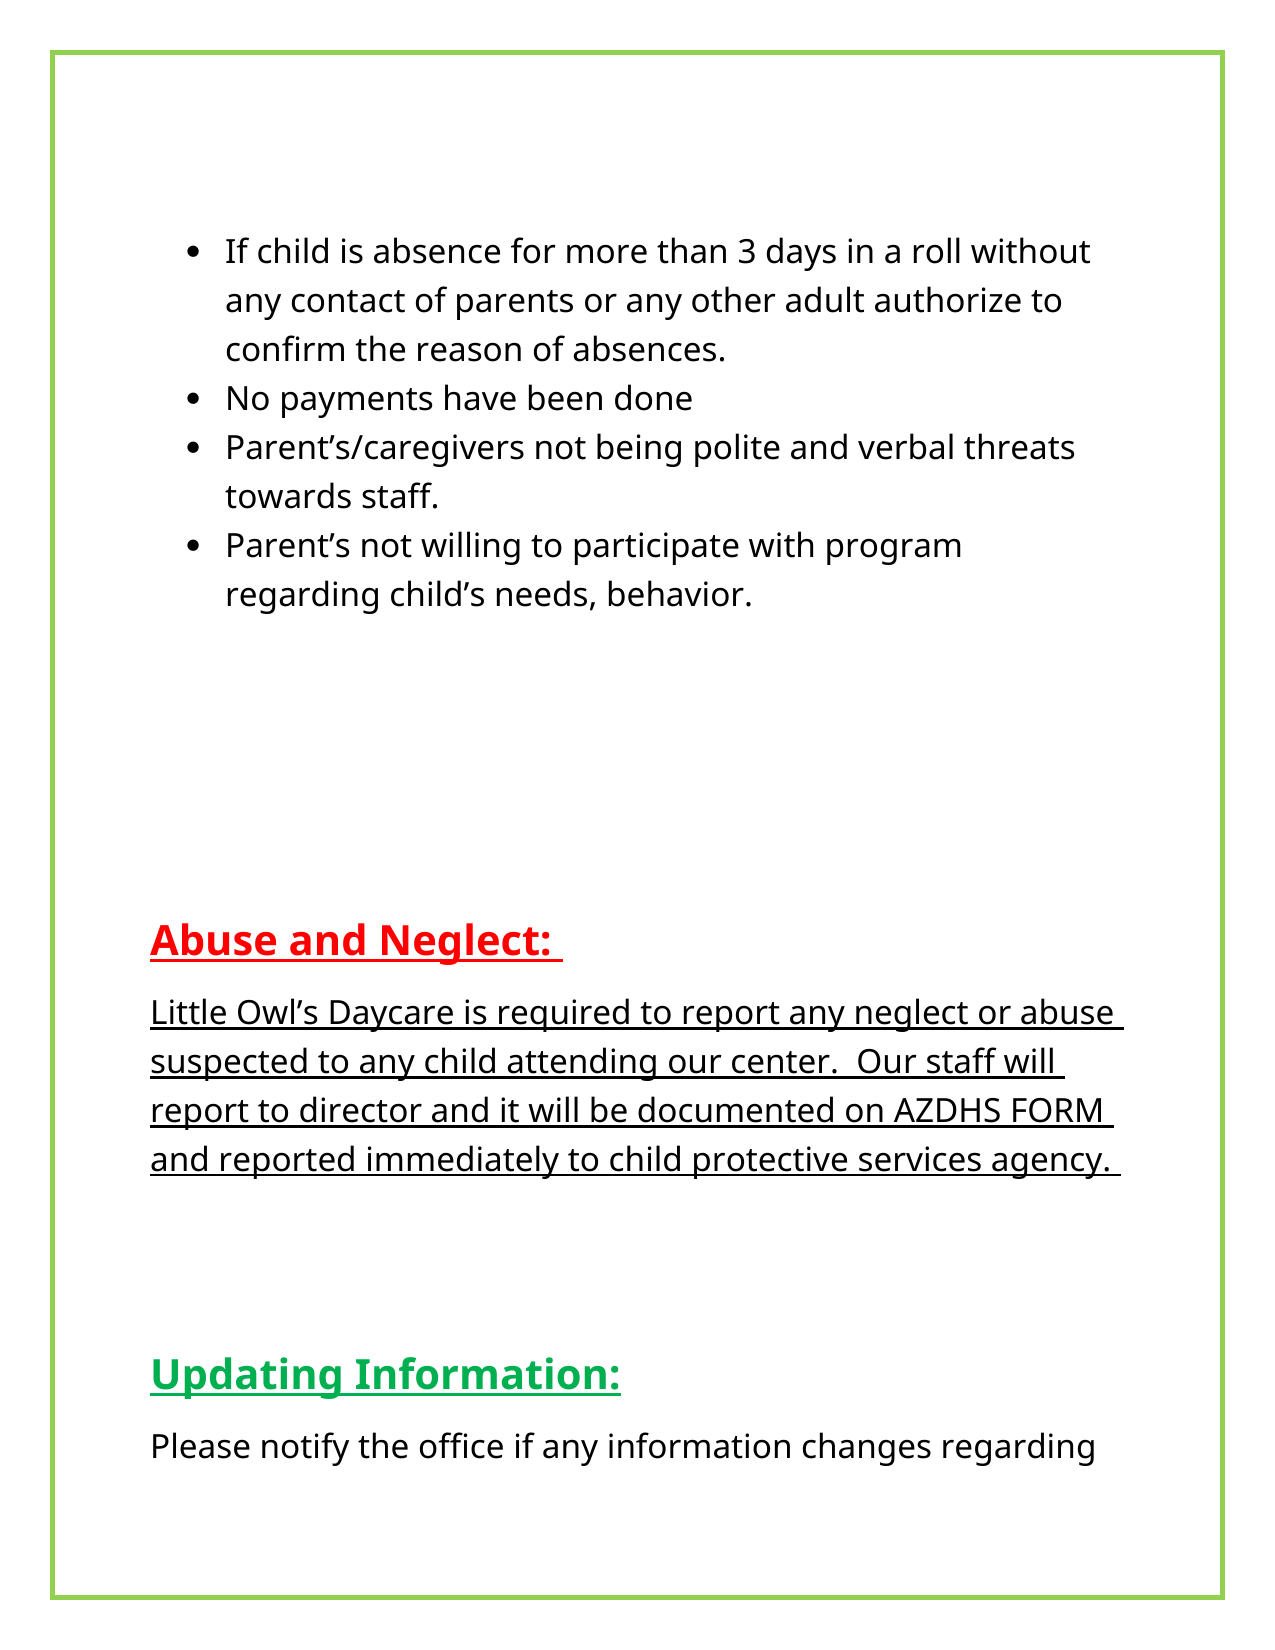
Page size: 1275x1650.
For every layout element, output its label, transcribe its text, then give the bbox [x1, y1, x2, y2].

text Updating Information: [150, 1345, 1125, 1402]
text Abuse and Neglect: [150, 911, 1125, 968]
text Little Owl’s Daycare is required to report any neglect or abuse suspected to any child attending our center. Our staff will report to director and it will be documented on AZDHS FORM and reported immediately to child protective services agency. [150, 989, 1125, 1181]
list No payments have been done [187, 375, 1125, 420]
list If child is absence for more than 3 days in a roll without any contact of parents or any other adult authorize to confirm the reason of absences. [187, 228, 1125, 371]
list Parent’s not willing to participate with program regarding child’s needs, behavior. [187, 522, 1125, 616]
list Parent’s/caregivers not being polite and verbal threats towards staff. [187, 424, 1125, 518]
text Please notify the office if any information changes regarding [150, 1423, 1125, 1468]
